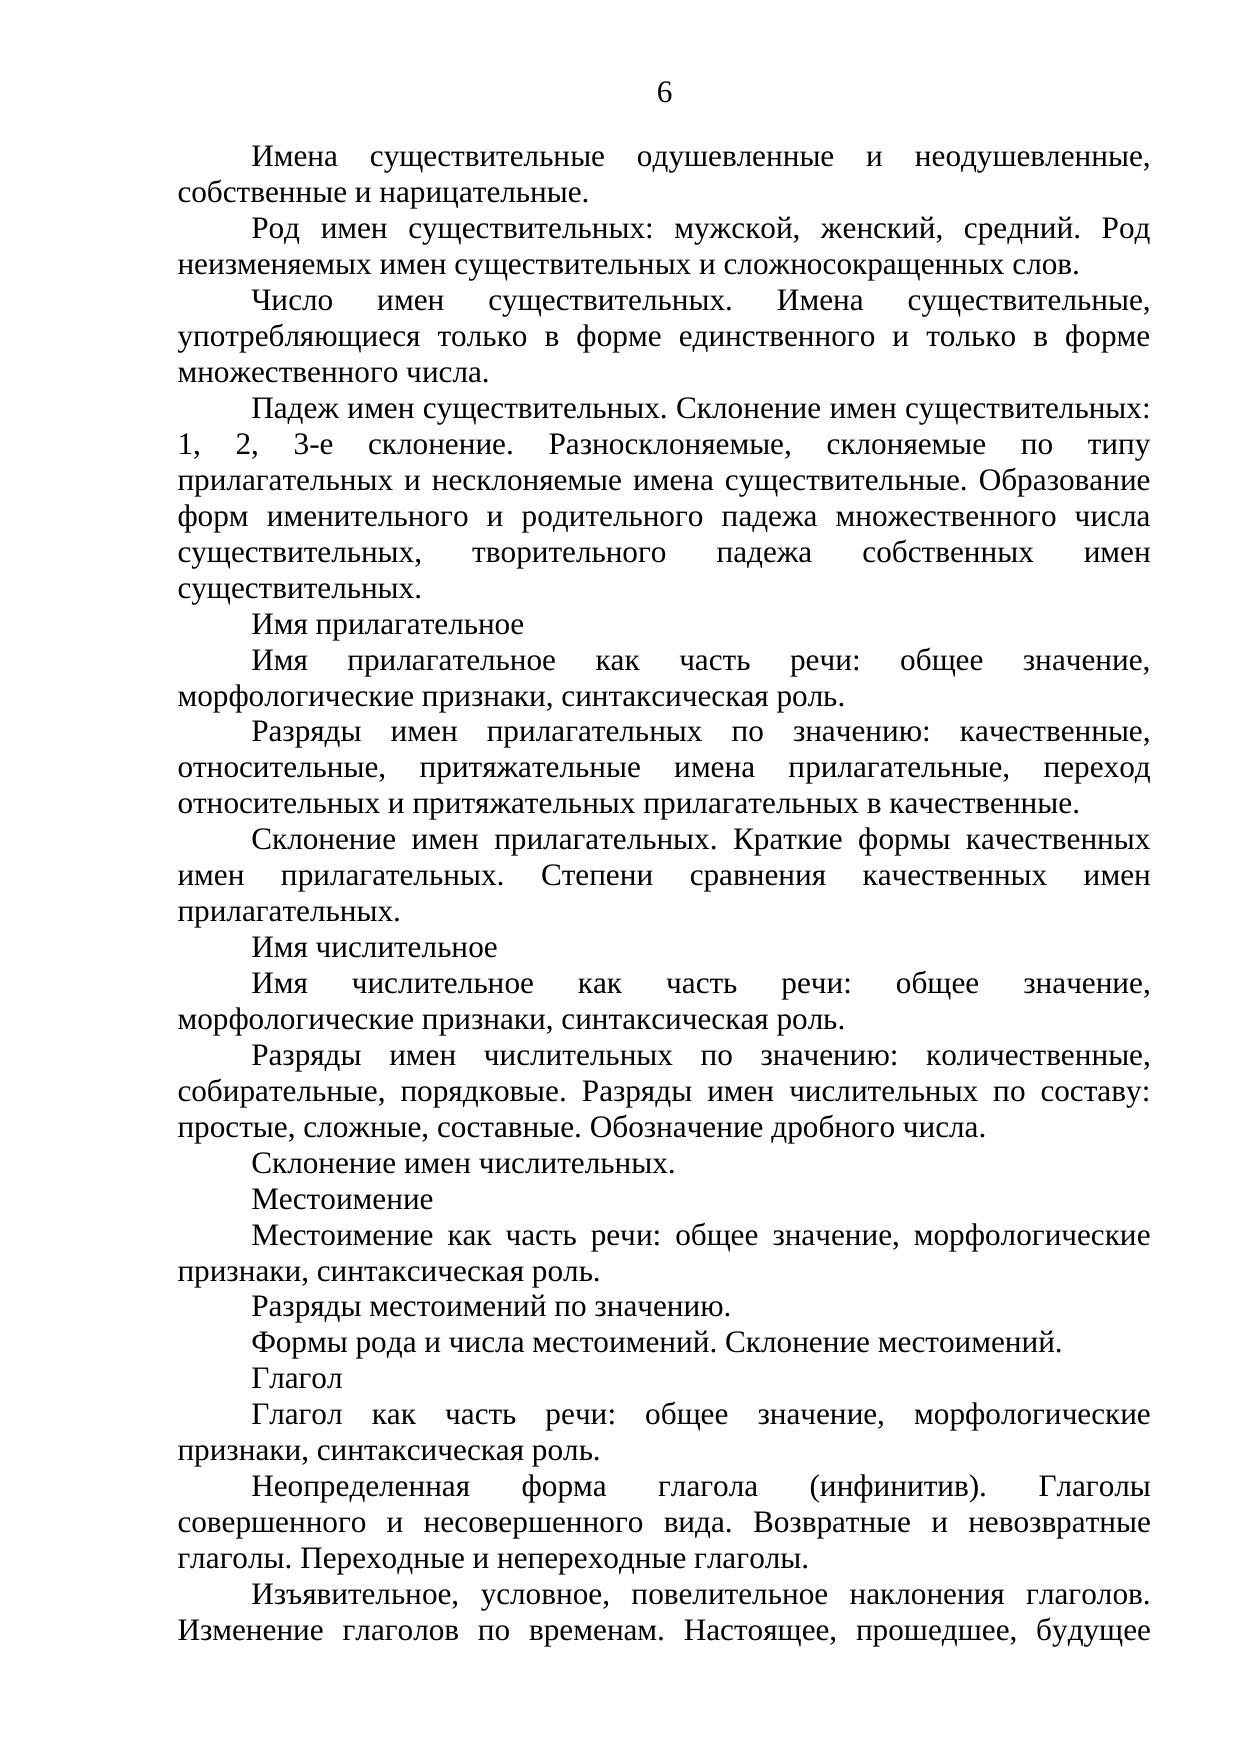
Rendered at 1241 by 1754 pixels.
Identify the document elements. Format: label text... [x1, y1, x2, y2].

text Разряды имен прилагательных по значению: качественные, относительные, притяжательные имена прилагательные, переход относительных и притяжательных прилагательных в качественные. [177, 713, 1152, 821]
text Склонение имен числительных. [177, 1144, 1152, 1180]
text Число имен существительных. Имена существительные, употребляющиеся только в форме единственного и только в форме множественного числа. [177, 281, 1152, 389]
text Имя прилагательное [177, 605, 1152, 641]
text Род имен существительных: мужской, женский, средний. Род неизменяемых имен существительных и сложносокращенных слов. [177, 209, 1152, 281]
text Склонение имен прилагательных. Краткие формы качественных имен прилагательных. Степени сравнения качественных имен прилагательных. [177, 821, 1152, 928]
text Местоимение как часть речи: общее значение, морфологические признаки, синтаксическая роль. [177, 1216, 1152, 1288]
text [177, 1575, 1152, 1647]
text Глагол как часть речи: общее значение, морфологические признаки, синтаксическая роль. [177, 1396, 1152, 1467]
text Неопределенная форма глагола (инфинитив). Глаголы совершенного и несовершенного вида. Возвратные и невозвратные глаголы. Переходные и непереходные глаголы. [177, 1467, 1152, 1575]
text Имена существительные одушевленные и неодушевленные, собственные и нарицательные. [177, 138, 1152, 209]
text Глагол [177, 1359, 1152, 1396]
text Имя прилагательное как часть речи: общее значение, морфологические признаки, синтаксическая роль. [177, 641, 1152, 713]
text Разряды имен числительных по значению: количественные, собирательные, порядковые. Разряды имен числительных по составу: простые, сложные, составные. Обозначение дробного числа. [177, 1036, 1152, 1144]
text Местоимение [177, 1180, 1152, 1216]
text Имя числительное как часть речи: общее значение, морфологические признаки, синтаксическая роль. [177, 964, 1152, 1036]
text Падеж имен существительных. Склонение имен существительных: 1, 2, 3-е склонение. Разносклоняемые, склоняемые по типу прилагательных и несклоняемые имена существительные. Образование форм именительного и родительного падежа множественного числа существительных, творительного падежа собственных имен существительных. [177, 389, 1152, 605]
text Имя числительное [177, 928, 1152, 964]
text Разряды местоимений по значению. [177, 1288, 1152, 1324]
text Формы рода и числа местоимений. Склонение местоимений. [177, 1324, 1152, 1359]
